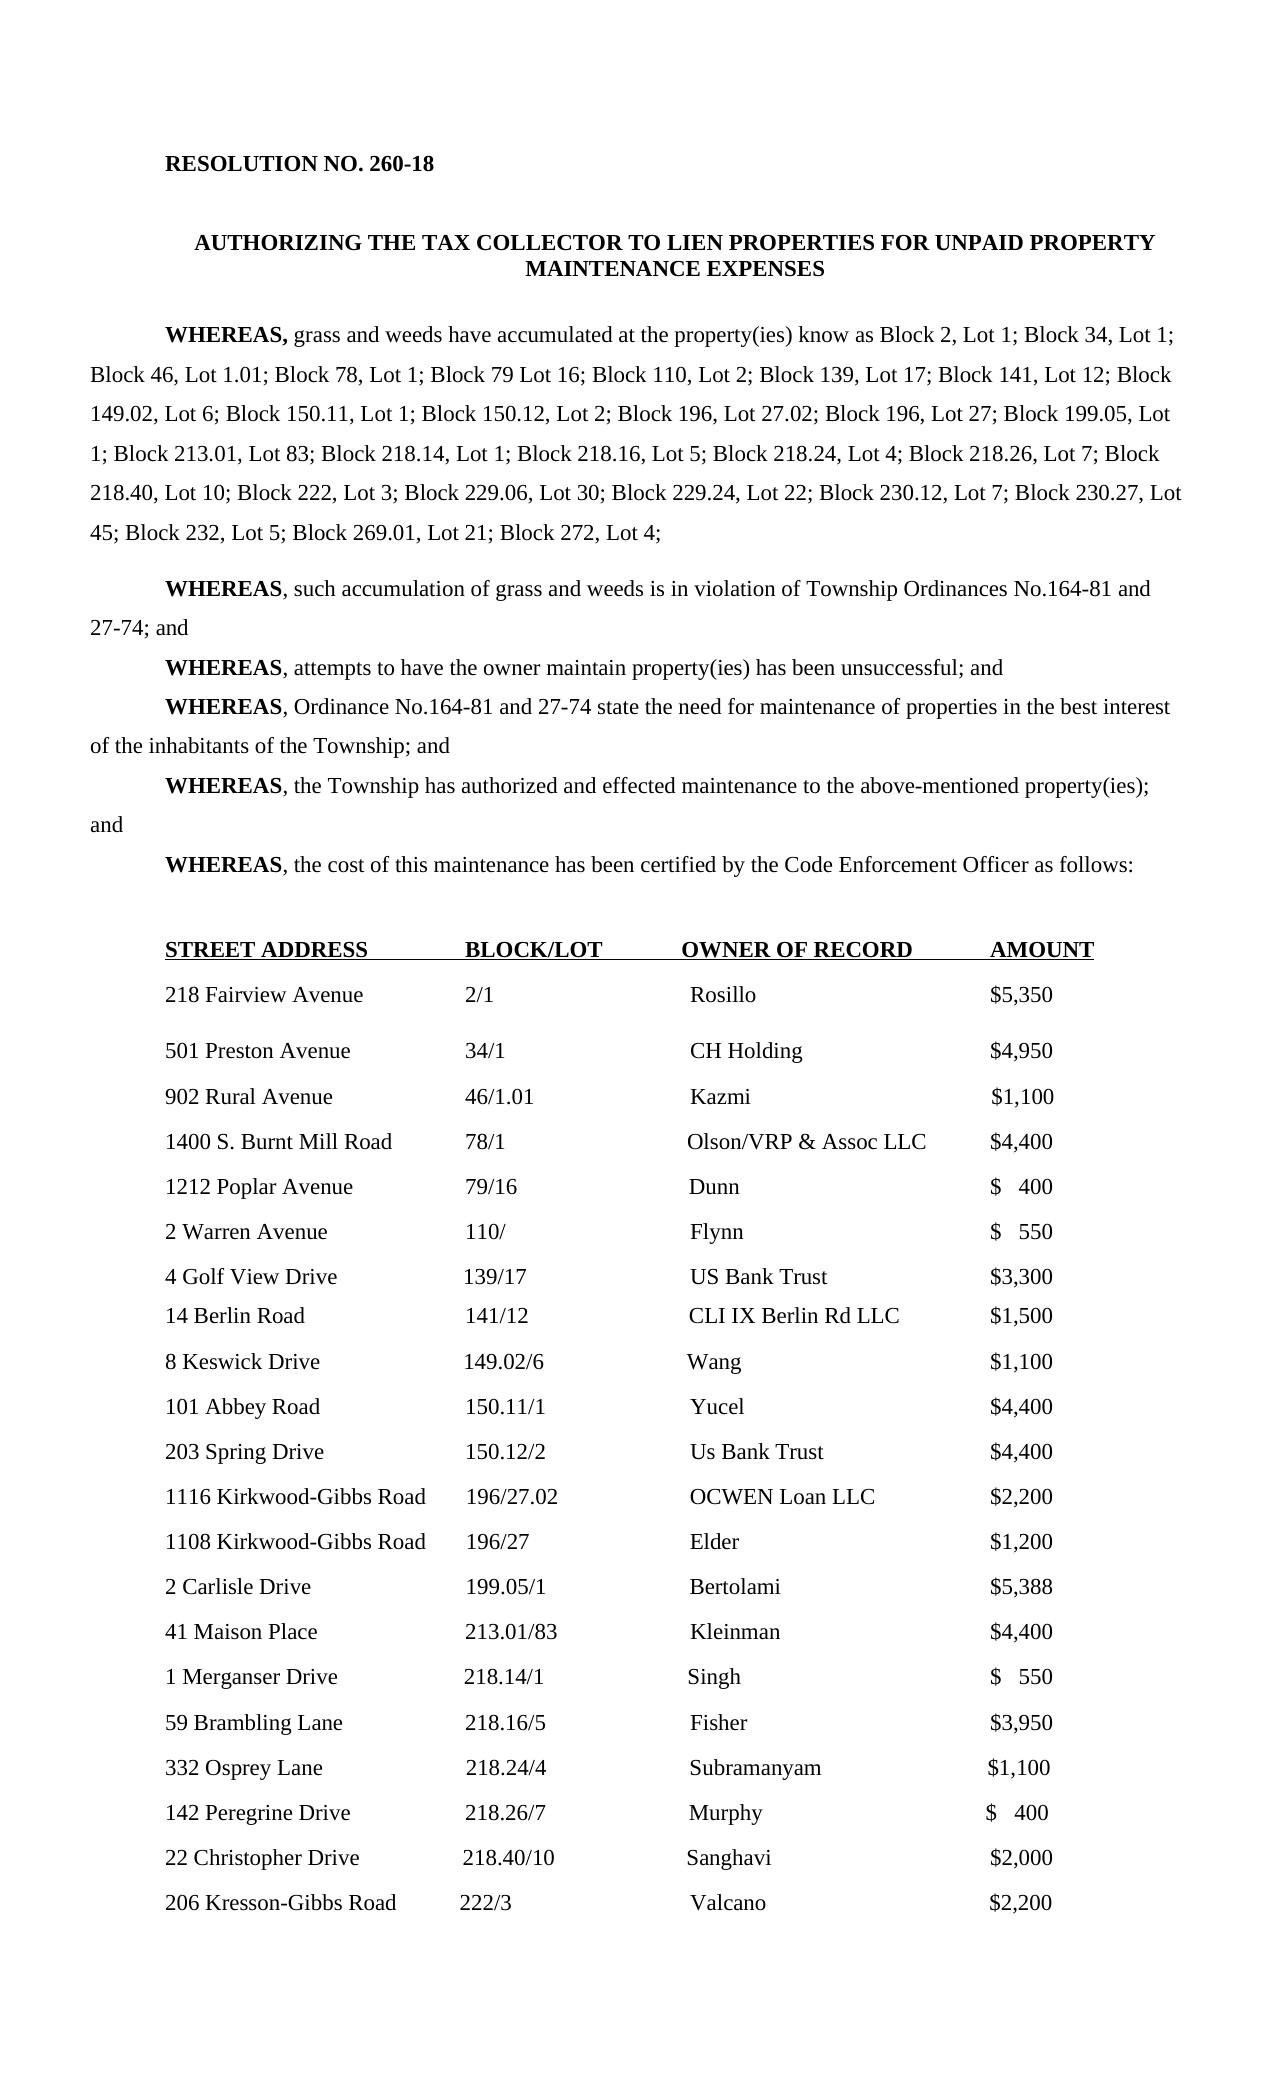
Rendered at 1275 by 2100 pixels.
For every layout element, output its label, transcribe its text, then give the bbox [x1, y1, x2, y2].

text WHEREAS, grass and weeds have accumulated at the property(ies) know as Block 2, Lot 1; Block 34, Lot 1; Block 46, Lot 1.01; Block 78, Lot 1; Block 79 Lot 16; Block 110, Lot 2; Block 139, Lot 17; Block 141, Lot 12; Block 149.02, Lot 6; Block 150.11, Lot 1; Block 150.12, Lot 2; Block 196, Lot 27.02; Block 196, Lot 27; Block 199.05, Lot 1; Block 213.01, Lot 83; Block 218.14, Lot 1; Block 218.16, Lot 5; Block 218.24, Lot 4; Block 218.26, Lot 7; Block 218.40, Lot 10; Block 222, Lot 3; Block 229.06, Lot 30; Block 229.24, Lot 22; Block 230.12, Lot 7; Block 230.27, Lot 45; Block 232, Lot 5; Block 269.01, Lot 21; Block 272, Lot 4; [90, 321, 1185, 545]
text 1 Merganser Drive 218.14/1 Singh $ 550 [90, 1663, 1185, 1690]
text WHEREAS, such accumulation of grass and weeds is in violation of Township Ordinances No.164-81 and 27-74; and [90, 575, 1185, 641]
text 8 Keswick Drive 149.02/6 Wang $1,100 [90, 1348, 1185, 1374]
text 59 Brambling Lane 218.16/5 Fisher $3,950 [90, 1708, 1185, 1735]
text 332 Osprey Lane 218.24/4 Subramanyam $1,100 [90, 1754, 1185, 1780]
text RESOLUTION NO. 260-18 [165, 150, 1185, 176]
text 2 Carlisle Drive 199.05/1 Bertolami $5,388 [90, 1573, 1185, 1599]
text 2 Warren Avenue 110/ Flynn $ 550 [90, 1218, 1185, 1244]
text AUTHORIZING THE TAX COLLECTOR TO LIEN PROPERTIES FOR UNPAID PROPERTY MAINTENANCE EXPENSES [165, 229, 1185, 282]
text 902 Rural Avenue 46/1.01 Kazmi $1,100 [90, 1083, 1185, 1109]
text STREET ADDRESS BLOCK/LOT OWNER OF RECORD AMOUNT [90, 936, 1185, 962]
text WHEREAS, the Township has authorized and effected maintenance to the above-mentioned property(ies); and [90, 772, 1185, 838]
text 101 Abbey Road 150.11/1 Yucel $4,400 [90, 1393, 1185, 1419]
text WHEREAS, the cost of this maintenance has been certified by the Code Enforcement Officer as follows: [90, 851, 1185, 877]
text 501 Preston Avenue 34/1 CH Holding $4,950 [90, 1038, 1185, 1064]
text 41 Maison Place 213.01/83 Kleinman $4,400 [90, 1618, 1185, 1645]
text 142 Peregrine Drive 218.26/7 Murphy $ 400 [90, 1799, 1185, 1825]
text 1400 S. Burnt Mill Road 78/1 Olson/VRP & Assoc LLC $4,400 [90, 1128, 1185, 1154]
text 203 Spring Drive 150.12/2 Us Bank Trust $4,400 [90, 1438, 1185, 1464]
text 1108 Kirkwood-Gibbs Road 196/27 Elder $1,200 [90, 1528, 1185, 1554]
text 218 Fairview Avenue 2/1 Rosillo $5,350 [90, 981, 1065, 1007]
text WHEREAS, attempts to have the owner maintain property(ies) has been unsuccessful; and [90, 654, 1185, 680]
text 14 Berlin Road 141/12 CLI IX Berlin Rd LLC $1,500 [90, 1303, 1185, 1329]
text 1212 Poplar Avenue 79/16 Dunn $ 400 [90, 1173, 1185, 1199]
text 22 Christopher Drive 218.40/10 Sanghavi $2,000 [90, 1844, 1185, 1870]
text 1116 Kirkwood-Gibbs Road 196/27.02 OCWEN Loan LLC $2,200 [90, 1483, 1185, 1509]
text 4 Golf View Drive 139/17 US Bank Trust $3,300 [90, 1263, 1185, 1289]
text 206 Kresson-Gibbs Road 222/3 Valcano $2,200 [90, 1889, 1185, 1915]
text WHEREAS, Ordinance No.164-81 and 27-74 state the need for maintenance of properties in the best interest of the inhabitants of the Township; and [90, 693, 1185, 759]
